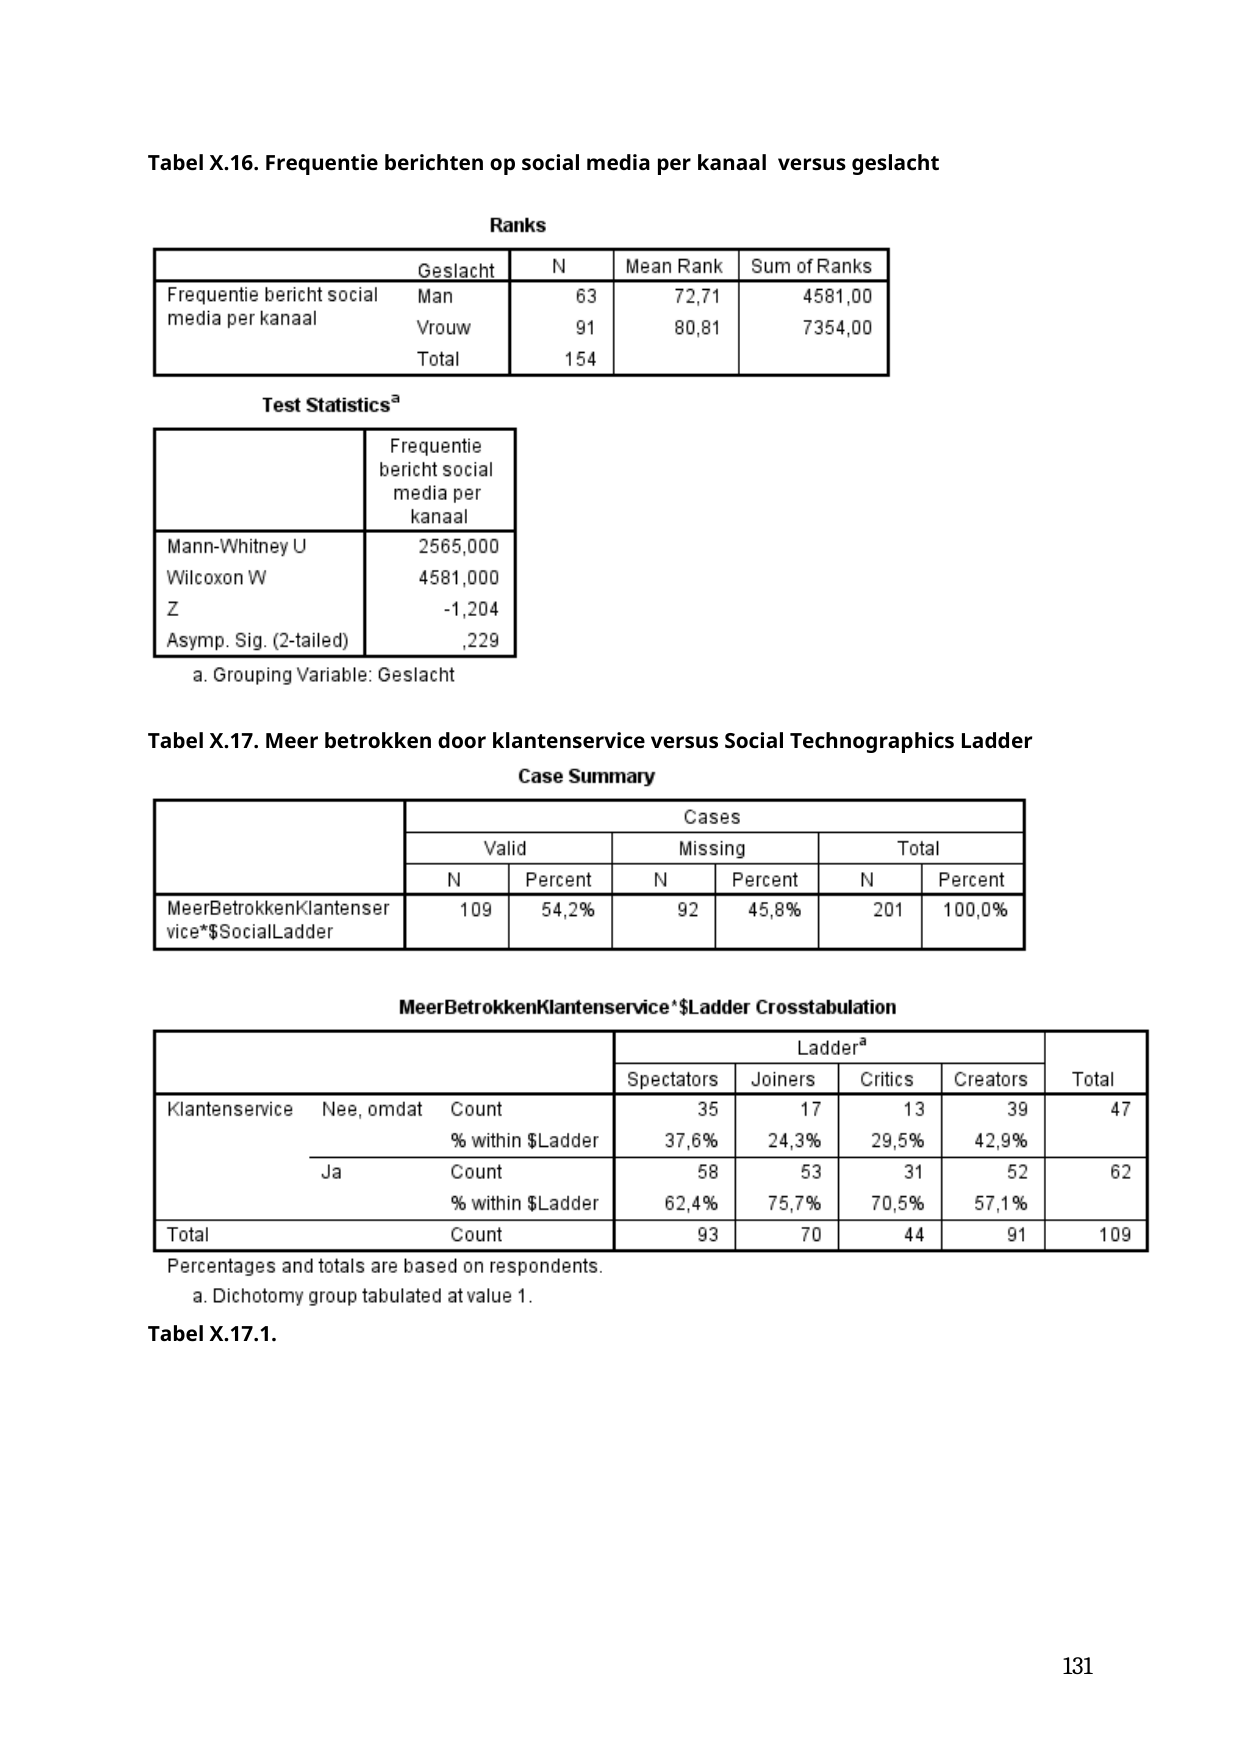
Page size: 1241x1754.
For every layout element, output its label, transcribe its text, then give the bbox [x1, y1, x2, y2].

text Tabel X.17. Meer betrokken door klantenservice versus Social Technographics Ladder [148, 727, 1093, 755]
picture [147, 986, 1157, 1320]
picture [147, 204, 898, 699]
picture [147, 755, 1034, 959]
text Tabel X.17.1. [148, 1320, 1093, 1348]
text Tabel X.16. Frequentie berichten op social media per kanaal versus geslacht [148, 148, 1093, 176]
